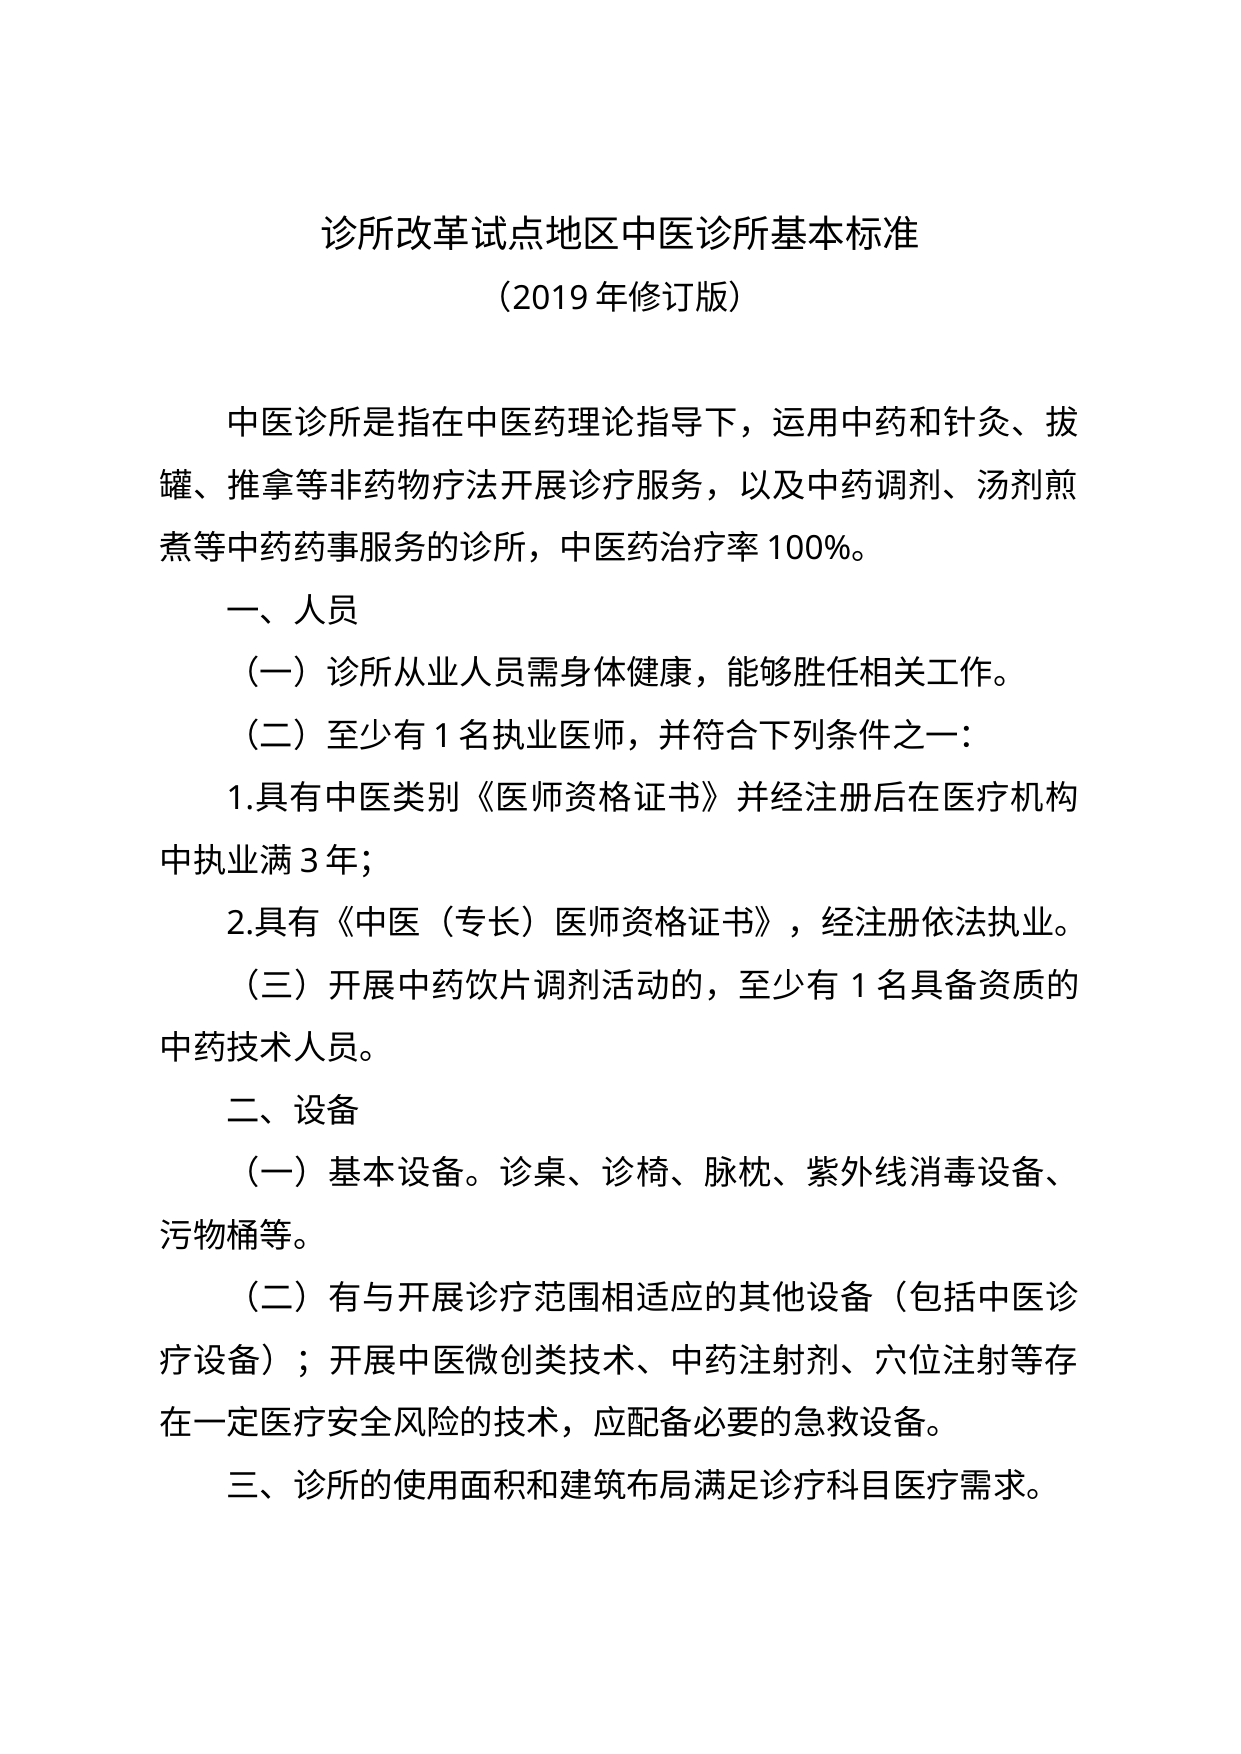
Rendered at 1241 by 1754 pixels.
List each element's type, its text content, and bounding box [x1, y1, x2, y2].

text 二、设备 [159, 1072, 1081, 1134]
text 一、人员 [159, 572, 1081, 634]
text 三、诊所的使用面积和建筑布局满足诊疗科目医疗需求。 [159, 1447, 1081, 1509]
text （一）诊所从业人员需身体健康，能够胜任相关工作。 [159, 634, 1081, 697]
text 诊所改革试点地区中医诊所基本标准 [159, 197, 1081, 259]
text （2019年修订版） [159, 259, 1081, 322]
text 中医诊所是指在中医药理论指导下，运用中药和针灸、拔罐、推拿等非药物疗法开展诊疗服务，以及中药调剂、汤剂煎煮等中药药事服务的诊所，中医药治疗率100%。 [159, 384, 1081, 572]
text 2.具有《中医（专长）医师资格证书》，经注册依法执业。 [159, 884, 1081, 947]
text （二）至少有1名执业医师，并符合下列条件之一： [159, 697, 1081, 759]
text 1.具有中医类别《医师资格证书》并经注册后在医疗机构中执业满3年； [159, 759, 1081, 884]
text （三）开展中药饮片调剂活动的，至少有1名具备资质的中药技术人员。 [159, 947, 1081, 1072]
text （二）有与开展诊疗范围相适应的其他设备（包括中医诊疗设备）；开展中医微创类技术、中药注射剂、穴位注射等存在一定医疗安全风险的技术，应配备必要的急救设备。 [159, 1259, 1081, 1447]
text （一）基本设备。诊桌、诊椅、脉枕、紫外线消毒设备、污物桶等。 [159, 1134, 1081, 1259]
